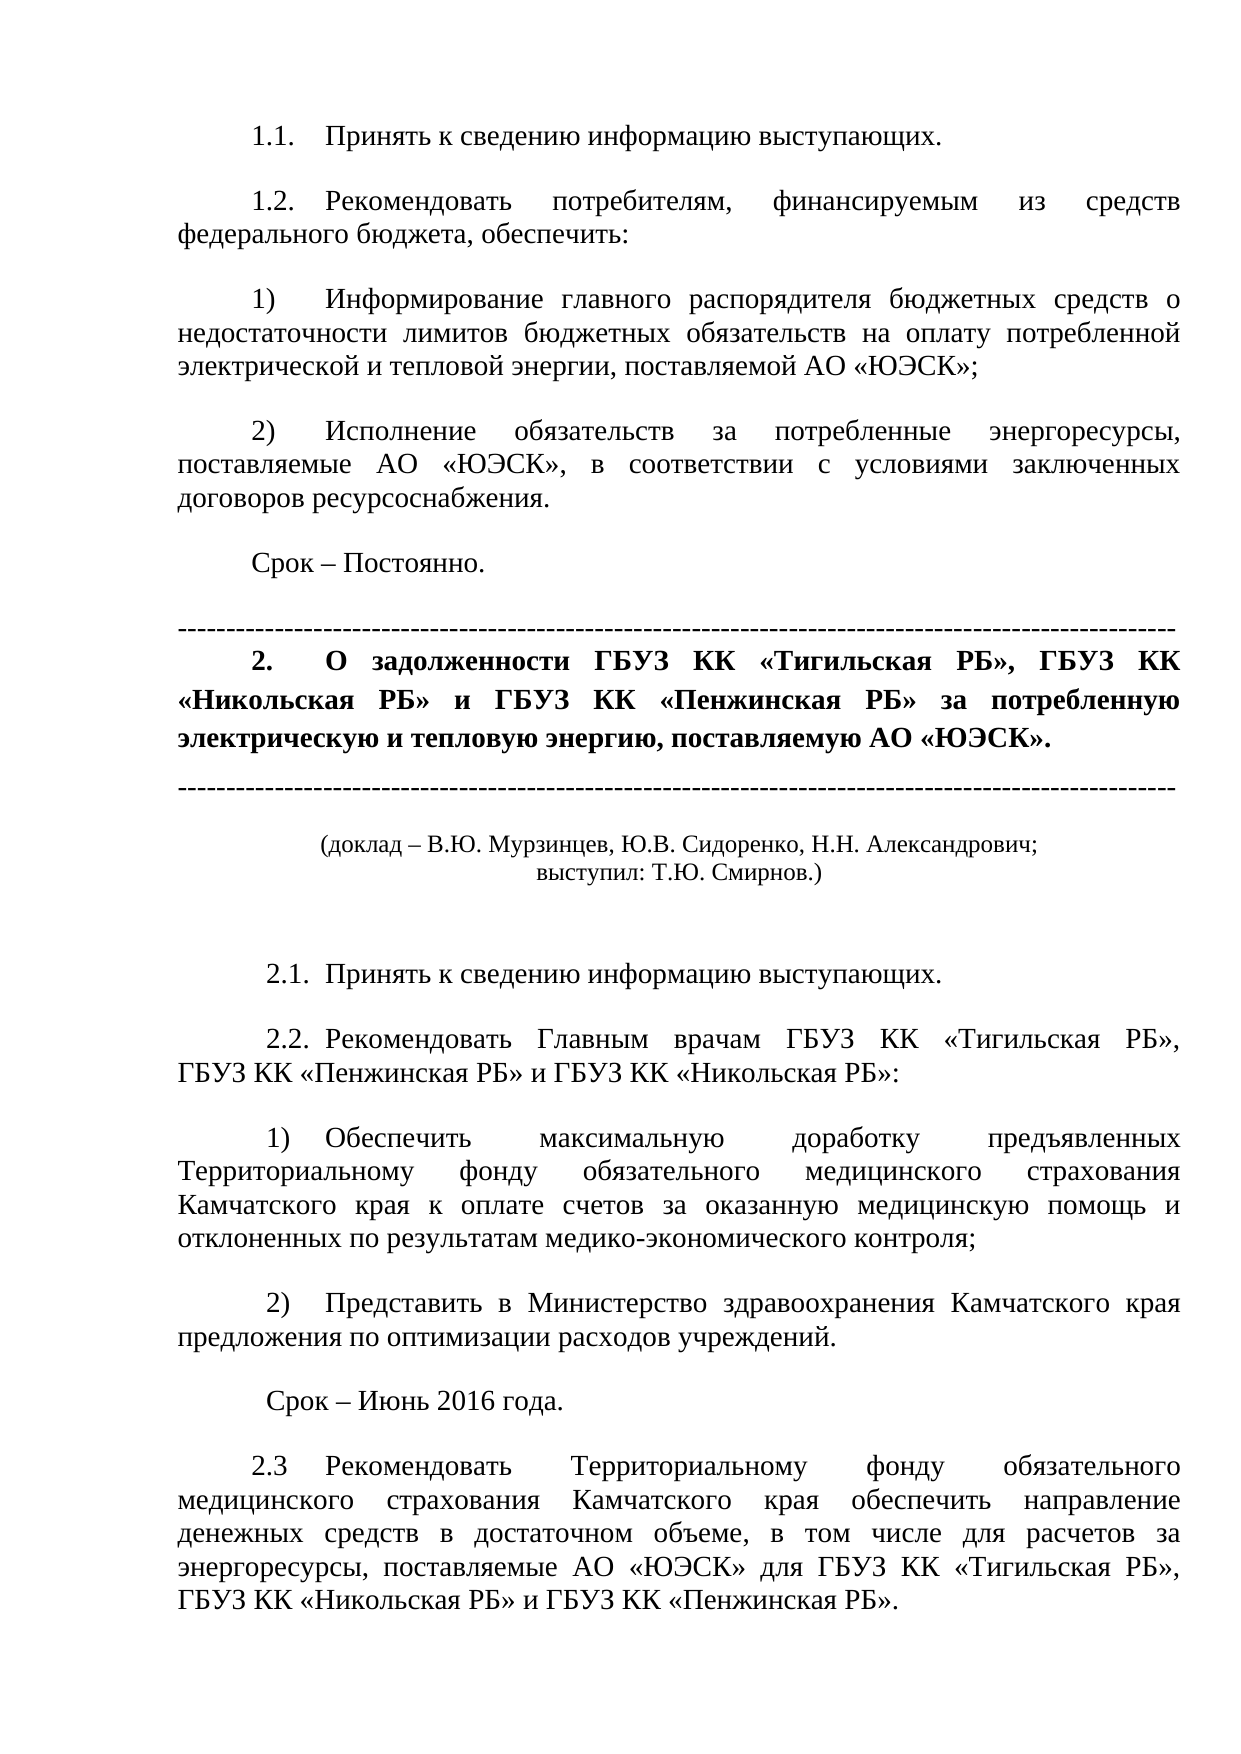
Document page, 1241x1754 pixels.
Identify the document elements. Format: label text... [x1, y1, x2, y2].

list О задолженности ГБУЗ КК «Тигильская РБ», ГБУЗ КК «Никольская РБ» и ГБУЗ КК «Пенжинская РБ» за потребленную электрическую и тепловую энергию, поставляемую АО «ЮЭСК». [177, 643, 1181, 754]
list Рекомендовать Главным врачам ГБУЗ КК «Тигильская РБ», ГБУЗ КК «Пенжинская РБ» и ГБУЗ КК «Никольская РБ»: [177, 1021, 1181, 1088]
text ------------------------------------------------------------------------------------------------------- [177, 610, 1181, 643]
list Рекомендовать Территориальному фонду обязательного медицинского страхования Камчатского края обеспечить направление денежных средств в достаточном объеме, в том числе для расчетов за энергоресурсы, поставляемые АО «ЮЭСК» для ГБУЗ КК «Тигильская РБ», ГБУЗ КК «Никольская РБ» и ГБУЗ КК «Пенжинская РБ». [177, 1448, 1181, 1616]
text ------------------------------------------------------------------------------------------------------- [177, 769, 1181, 803]
list Принять к сведению информацию выступающих. [177, 957, 1181, 990]
text (доклад – В.Ю. Мурзинцев, Ю.В. Сидоренко, Н.Н. Александрович; выступил: Т.Ю. Смирнов.) [177, 829, 1181, 886]
text 2) Исполнение обязательств за потребленные энергоресурсы, поставляемые АО «ЮЭСК», в соответствии с условиями заключенных договоров ресурсоснабжения. [177, 413, 1181, 514]
text 1.2. Рекомендовать потребителям, финансируемым из средств федерального бюджета, обеспечить: [177, 183, 1181, 250]
text Срок – Постоянно. [177, 545, 1181, 578]
text 1.1. Принять к сведению информацию выступающих. [177, 118, 1181, 152]
list Обеспечить максимальную доработку предъявленных Территориальному фонду обязательного медицинского страхования Камчатского края к оплате счетов за оказанную медицинскую помощь и отклоненных по результатам медико-экономического контроля; [177, 1120, 1181, 1254]
list Срок – Июнь 2016 года. [177, 1383, 1181, 1417]
text 1) Информирование главного распорядителя бюджетных средств о недостаточности лимитов бюджетных обязательств на оплату потребленной электрической и тепловой энергии, поставляемой АО «ЮЭСК»; [177, 281, 1181, 382]
list Представить в Министерство здравоохранения Камчатского края предложения по оптимизации расходов учреждений. [177, 1285, 1181, 1352]
